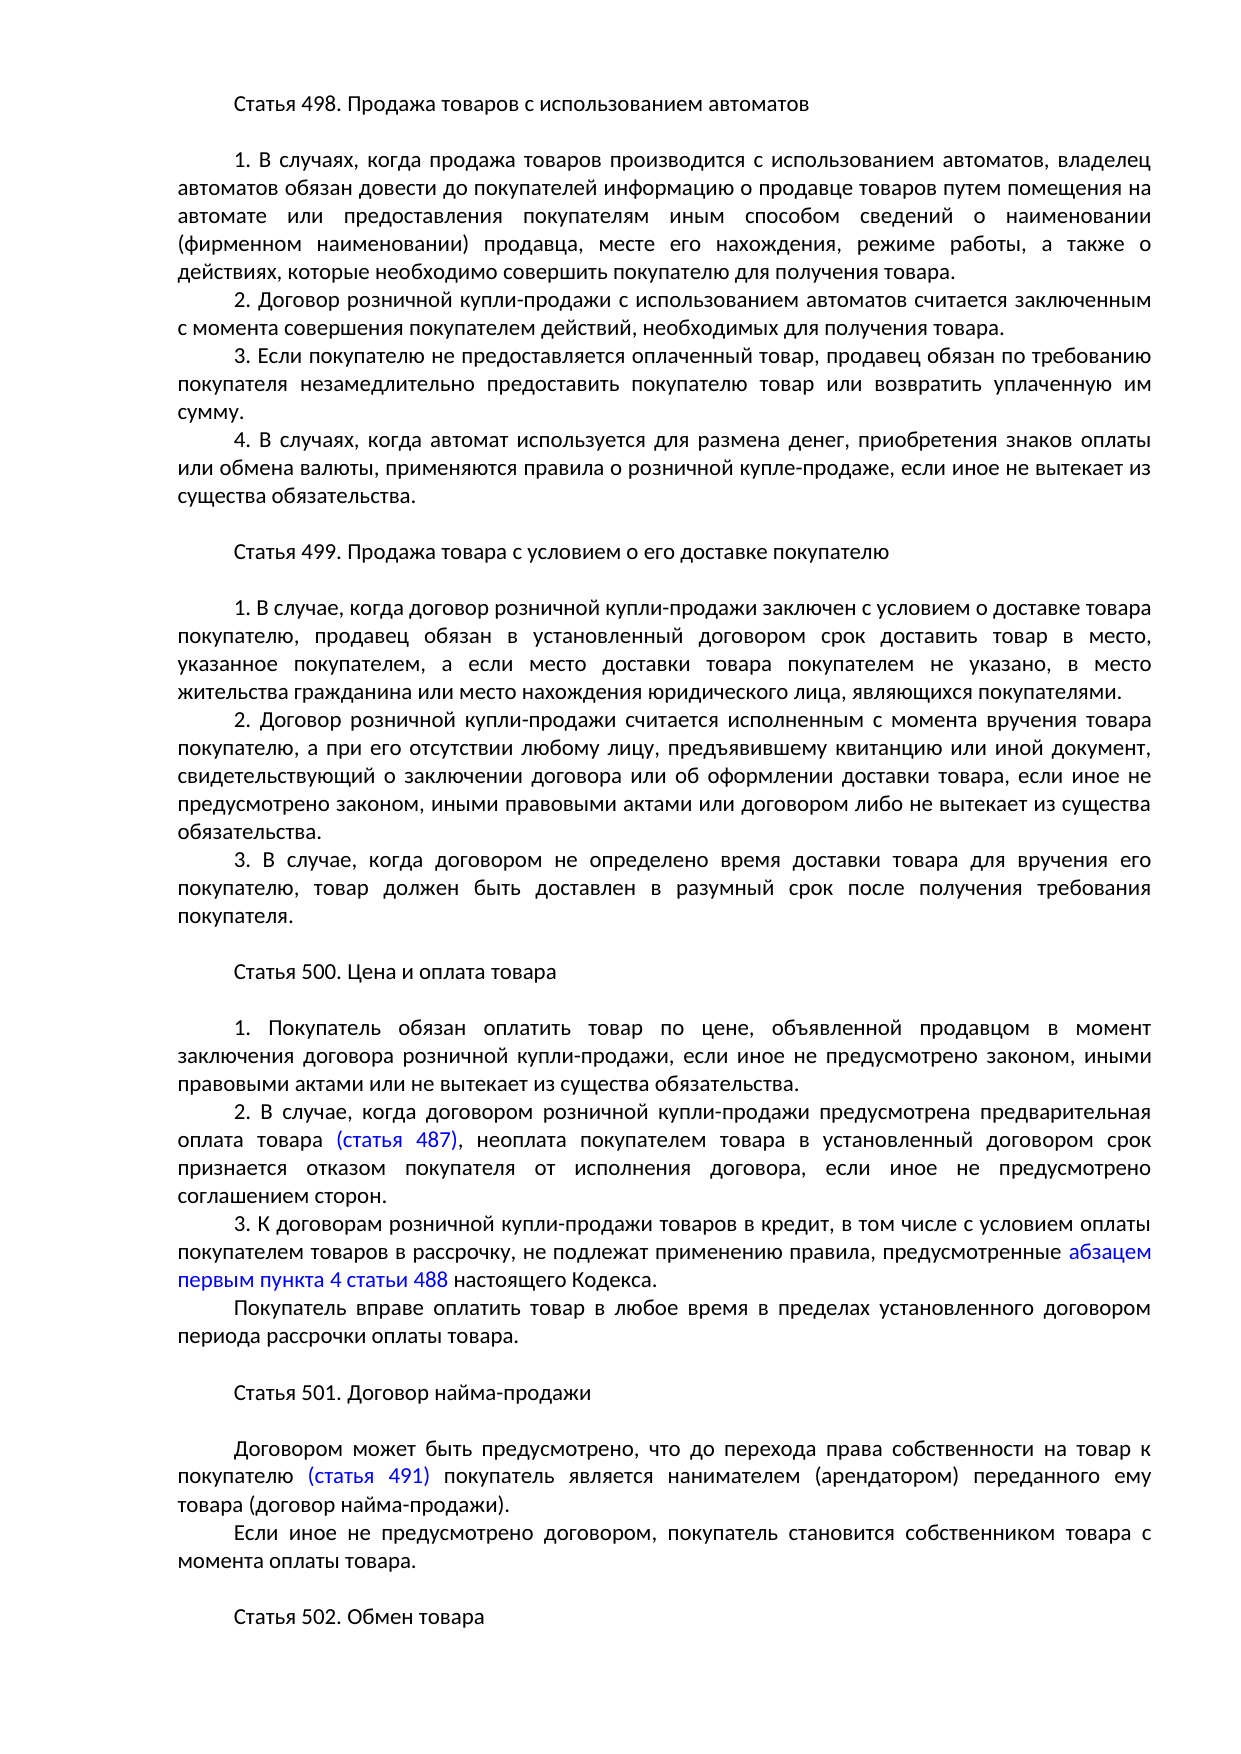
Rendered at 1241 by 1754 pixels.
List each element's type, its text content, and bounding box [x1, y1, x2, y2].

text 3. К договорам розничной купли-продажи товаров в кредит, в том числе с условием оплаты покупателем товаров в рассрочку, не подлежат применению правила, предусмотренные абзацем первым пункта 4 статьи 488 настоящего Кодекса. [177, 1209, 1152, 1293]
text Договором может быть предусмотрено, что до перехода права собственности на товар к покупателю (статья 491) покупатель является нанимателем (арендатором) переданного ему товара (договор найма-продажи). [177, 1434, 1152, 1518]
text Статья 502. Обмен товара [177, 1602, 1152, 1630]
text 2. В случае, когда договором розничной купли-продажи предусмотрена предварительная оплата товара (статья 487), неоплата покупателем товара в установленный договором срок признается отказом покупателя от исполнения договора, если иное не предусмотрено соглашением сторон. [177, 1097, 1152, 1209]
text 3. Если покупателю не предоставляется оплаченный товар, продавец обязан по требованию покупателя незамедлительно предоставить покупателю товар или возвратить уплаченную им сумму. [177, 341, 1152, 425]
text Статья 500. Цена и оплата товара [177, 957, 1152, 985]
text 1. В случаях, когда продажа товаров производится с использованием автоматов, владелец автоматов обязан довести до покупателей информацию о продавце товаров путем помещения на автомате или предоставления покупателям иным способом сведений о наименовании (фирменном наименовании) продавца, месте его нахождения, режиме работы, а также о действиях, которые необходимо совершить покупателю для получения товара. [177, 145, 1152, 285]
text 2. Договор розничной купли-продажи с использованием автоматов считается заключенным с момента совершения покупателем действий, необходимых для получения товара. [177, 285, 1152, 341]
text 1. Покупатель обязан оплатить товар по цене, объявленной продавцом в момент заключения договора розничной купли-продажи, если иное не предусмотрено законом, иными правовыми актами или не вытекает из существа обязательства. [177, 1013, 1152, 1097]
text Покупатель вправе оплатить товар в любое время в пределах установленного договором периода рассрочки оплаты товара. [177, 1293, 1152, 1349]
text Статья 499. Продажа товара с условием о его доставке покупателю [177, 537, 1152, 565]
text Статья 501. Договор найма-продажи [177, 1378, 1152, 1406]
text Если иное не предусмотрено договором, покупатель становится собственником товара с момента оплаты товара. [177, 1518, 1152, 1574]
text 4. В случаях, когда автомат используется для размена денег, приобретения знаков оплаты или обмена валюты, применяются правила о розничной купле-продаже, если иное не вытекает из существа обязательства. [177, 425, 1152, 509]
text Статья 498. Продажа товаров с использованием автоматов [177, 89, 1152, 117]
text 1. В случае, когда договор розничной купли-продажи заключен с условием о доставке товара покупателю, продавец обязан в установленный договором срок доставить товар в место, указанное покупателем, а если место доставки товара покупателем не указано, в место жительства гражданина или место нахождения юридического лица, являющихся покупателями. [177, 593, 1152, 705]
text 2. Договор розничной купли-продажи считается исполненным с момента вручения товара покупателю, а при его отсутствии любому лицу, предъявившему квитанцию или иной документ, свидетельствующий о заключении договора или об оформлении доставки товара, если иное не предусмотрено законом, иными правовыми актами или договором либо не вытекает из существа обязательства. [177, 705, 1152, 845]
text 3. В случае, когда договором не определено время доставки товара для вручения его покупателю, товар должен быть доставлен в разумный срок после получения требования покупателя. [177, 845, 1152, 929]
